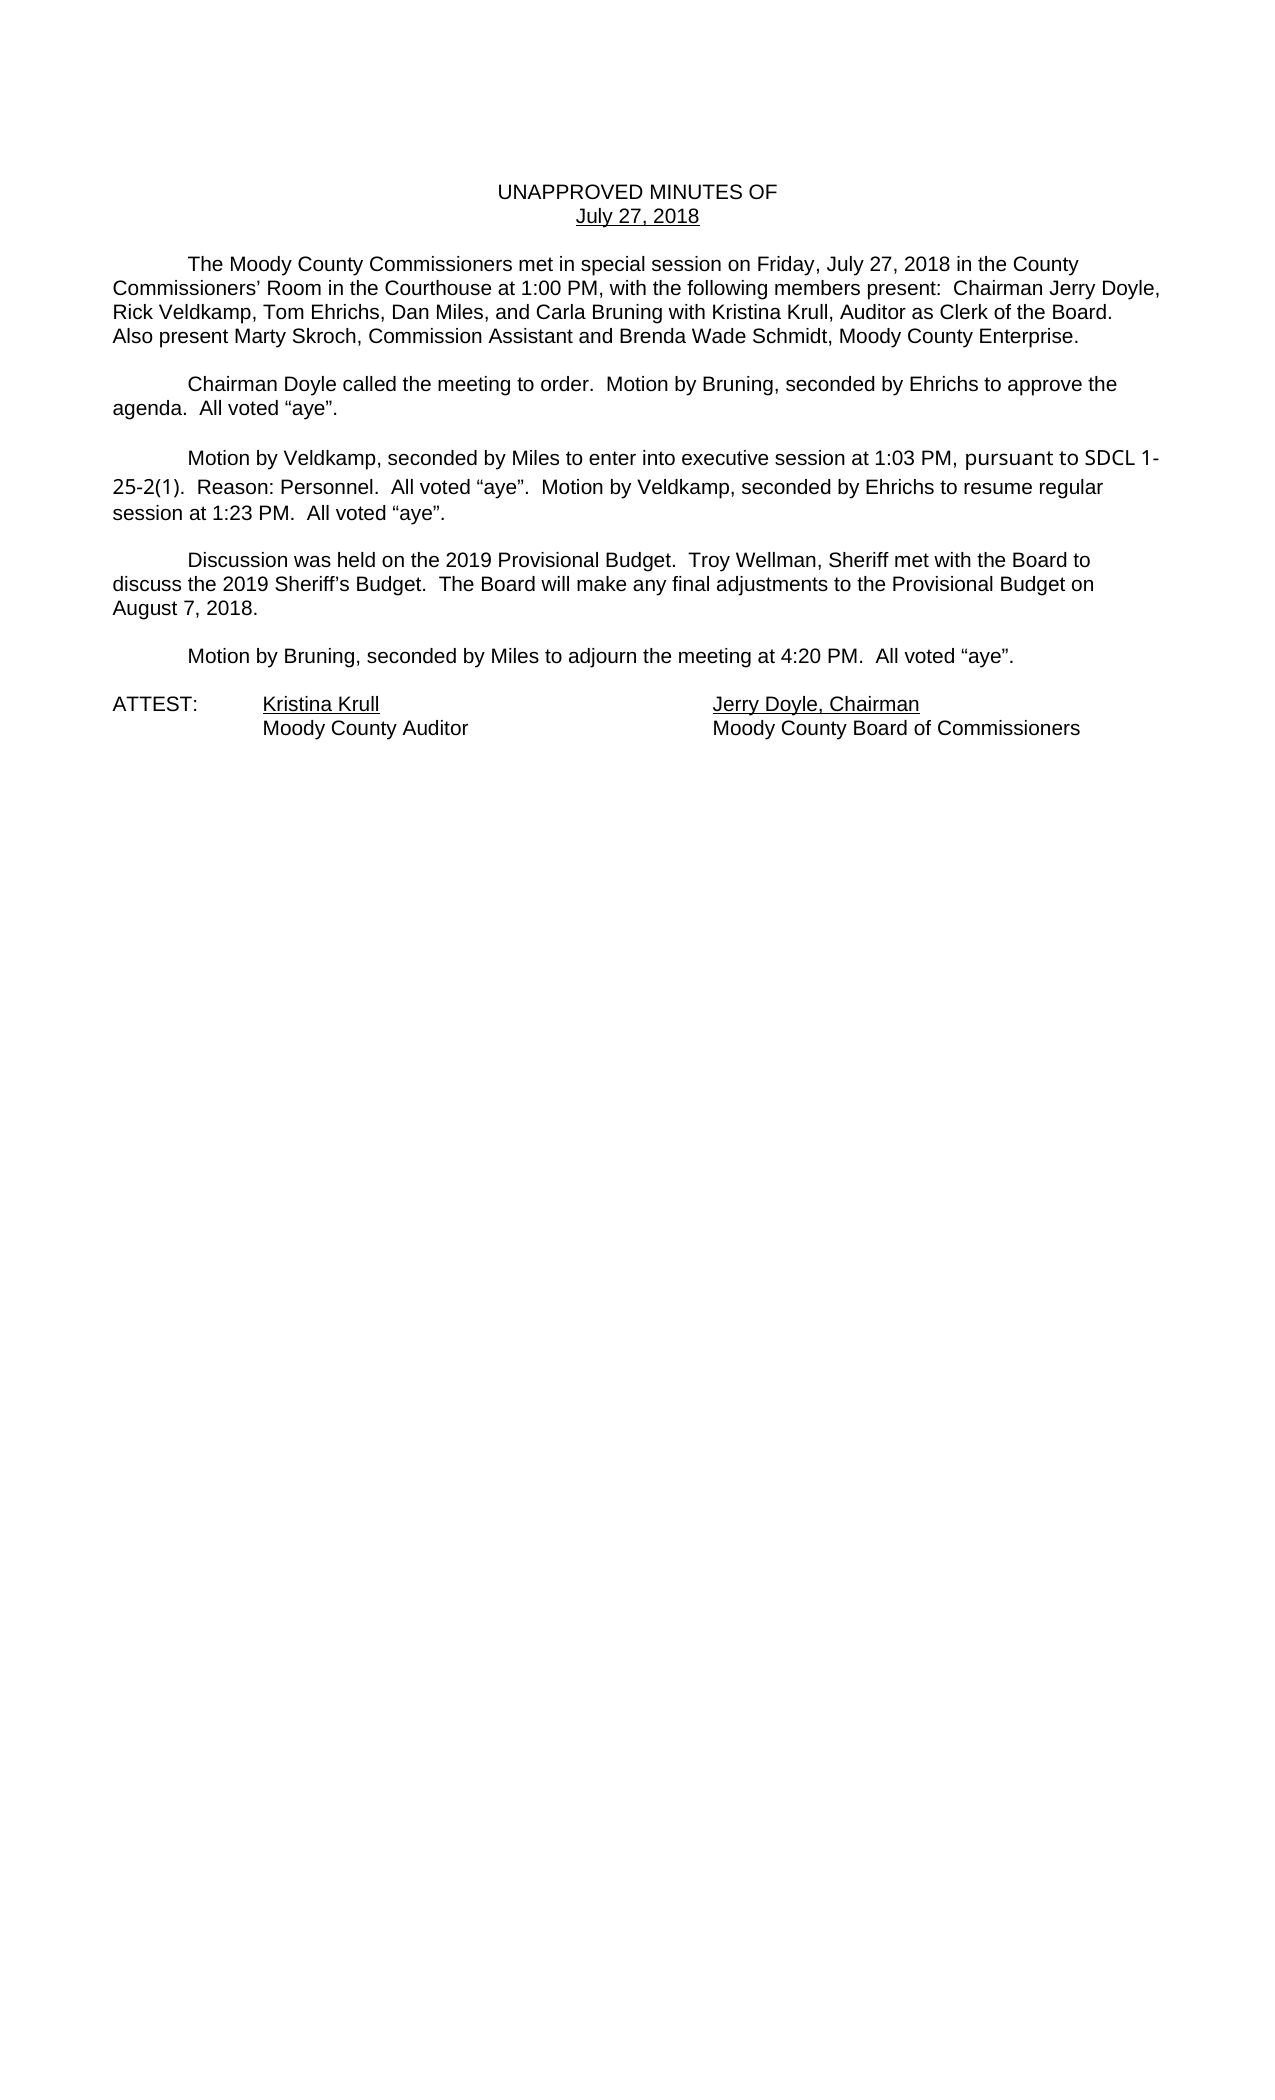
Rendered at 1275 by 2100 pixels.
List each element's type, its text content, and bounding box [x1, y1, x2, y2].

text UNAPPROVED MINUTES OF [112, 180, 1162, 204]
text July 27, 2018 [112, 204, 1162, 228]
text Motion by Bruning, seconded by Miles to adjourn the meeting at 4:20 PM. All voted “aye”. [112, 644, 1162, 668]
text Moody County Auditor Moody County Board of Commissioners [112, 716, 1162, 740]
text Discussion was held on the 2019 Provisional Budget. Troy Wellman, Sheriff met with the Board to discuss the 2019 Sheriff’s Budget. The Board will make any final adjustments to the Provisional Budget on August 7, 2018. [112, 548, 1162, 620]
text The Moody County Commissioners met in special session on Friday, July 27, 2018 in the County Commissioners’ Room in the Courthouse at 1:00 PM, with the following members present: Chairman Jerry Doyle, Rick Veldkamp, Tom Ehrichs, Dan Miles, and Carla Bruning with Kristina Krull, Auditor as Clerk of the Board. Also present Marty Skroch, Commission Assistant and Brenda Wade Schmidt, Moody County Enterprise. [112, 252, 1162, 348]
text ATTEST: Kristina Krull Jerry Doyle, Chairman [112, 692, 1162, 716]
text Chairman Doyle called the meeting to order. Motion by Bruning, seconded by Ehrichs to approve the agenda. All voted “aye”. [112, 372, 1162, 419]
text Motion by Veldkamp, seconded by Miles to enter into executive session at 1:03 PM, pursuant to SDCL 1-25-2(1). Reason: Personnel. All voted “aye”. Motion by Veldkamp, seconded by Ehrichs to resume regular session at 1:23 PM. All voted “aye”. [112, 443, 1162, 524]
